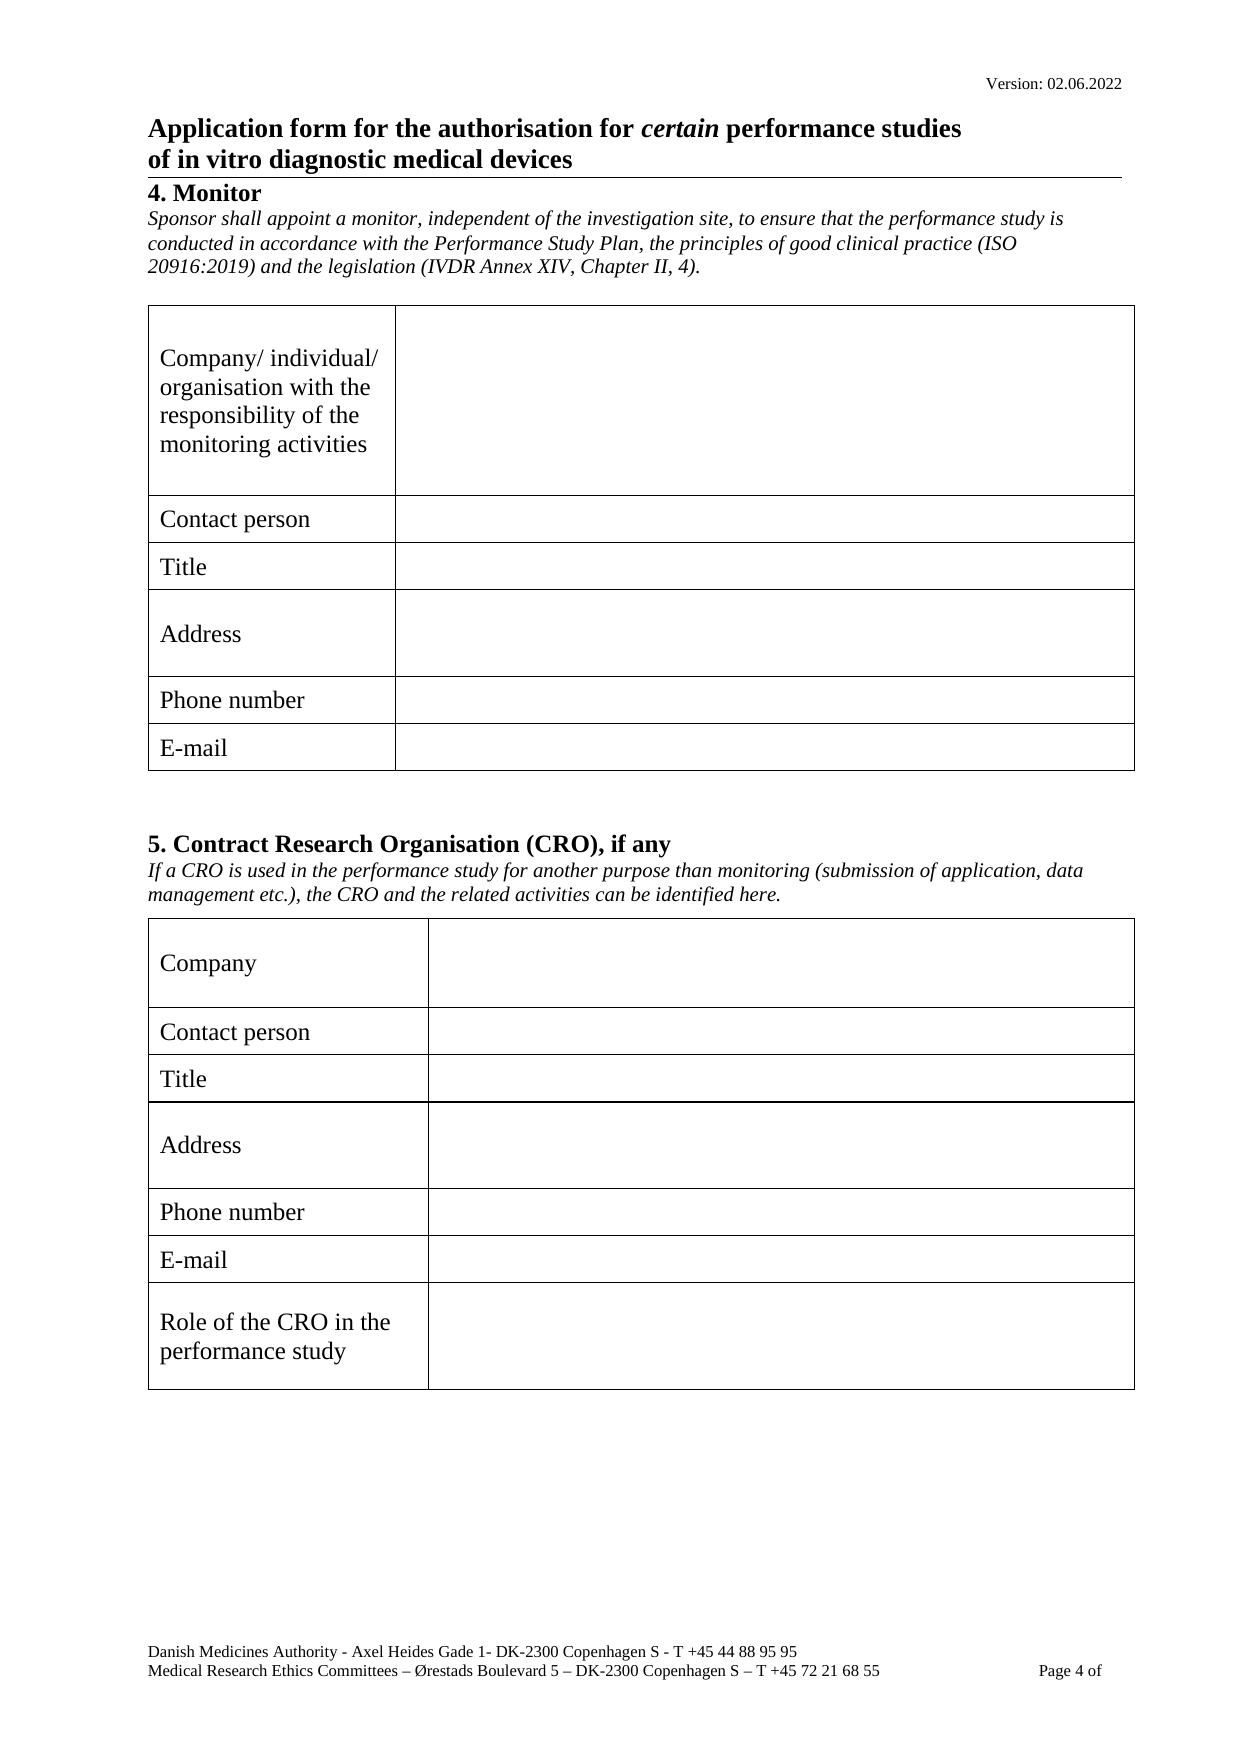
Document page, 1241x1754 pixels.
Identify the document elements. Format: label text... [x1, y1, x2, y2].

table_cell [396, 543, 1134, 589]
table_cell Contact person [149, 1008, 428, 1054]
table_cell [396, 677, 1134, 723]
table_cell [396, 590, 1134, 676]
table_cell E-mail [149, 1236, 428, 1282]
table_header [429, 919, 1134, 1007]
table_cell Title [149, 1055, 428, 1101]
table_header [396, 306, 1134, 495]
table_cell Address [149, 590, 395, 676]
table_cell Role of the CRO in the performance study [149, 1283, 428, 1389]
table_cell Phone number [149, 1189, 428, 1235]
table_cell Title [149, 543, 395, 589]
table_cell Phone number [149, 677, 395, 723]
table_cell Contact person [149, 496, 395, 542]
table_cell [396, 496, 1134, 542]
text 4. Monitor [148, 178, 1122, 206]
table_cell [429, 1189, 1134, 1235]
table_cell E-mail [149, 724, 395, 770]
text If a CRO is used in the performance study for another purpose than monitoring (submission of application, data management etc.), the CRO and the related activities can be identified here. [148, 857, 1122, 906]
text 5. Contract Research Organisation (CRO), if any [148, 829, 1122, 857]
table_header Company/ individual/ organisation with the responsibility of the monitoring activities [149, 306, 395, 495]
table_cell [429, 1283, 1134, 1389]
table_cell Address [149, 1103, 428, 1188]
text Sponsor shall appoint a monitor, independent of the investigation site, to ensure that the performance study is conducted in accordance with the Performance Study Plan, the principles of good clinical practice (ISO 20916:2019) and the legislation (IVDR Annex XIV, Chapter II, 4). [148, 206, 1122, 278]
table_cell [429, 1008, 1134, 1054]
table_cell [429, 1236, 1134, 1282]
table_cell [396, 724, 1134, 770]
table_cell [429, 1055, 1134, 1101]
table_cell [429, 1103, 1134, 1188]
table_header Company [149, 919, 428, 1007]
